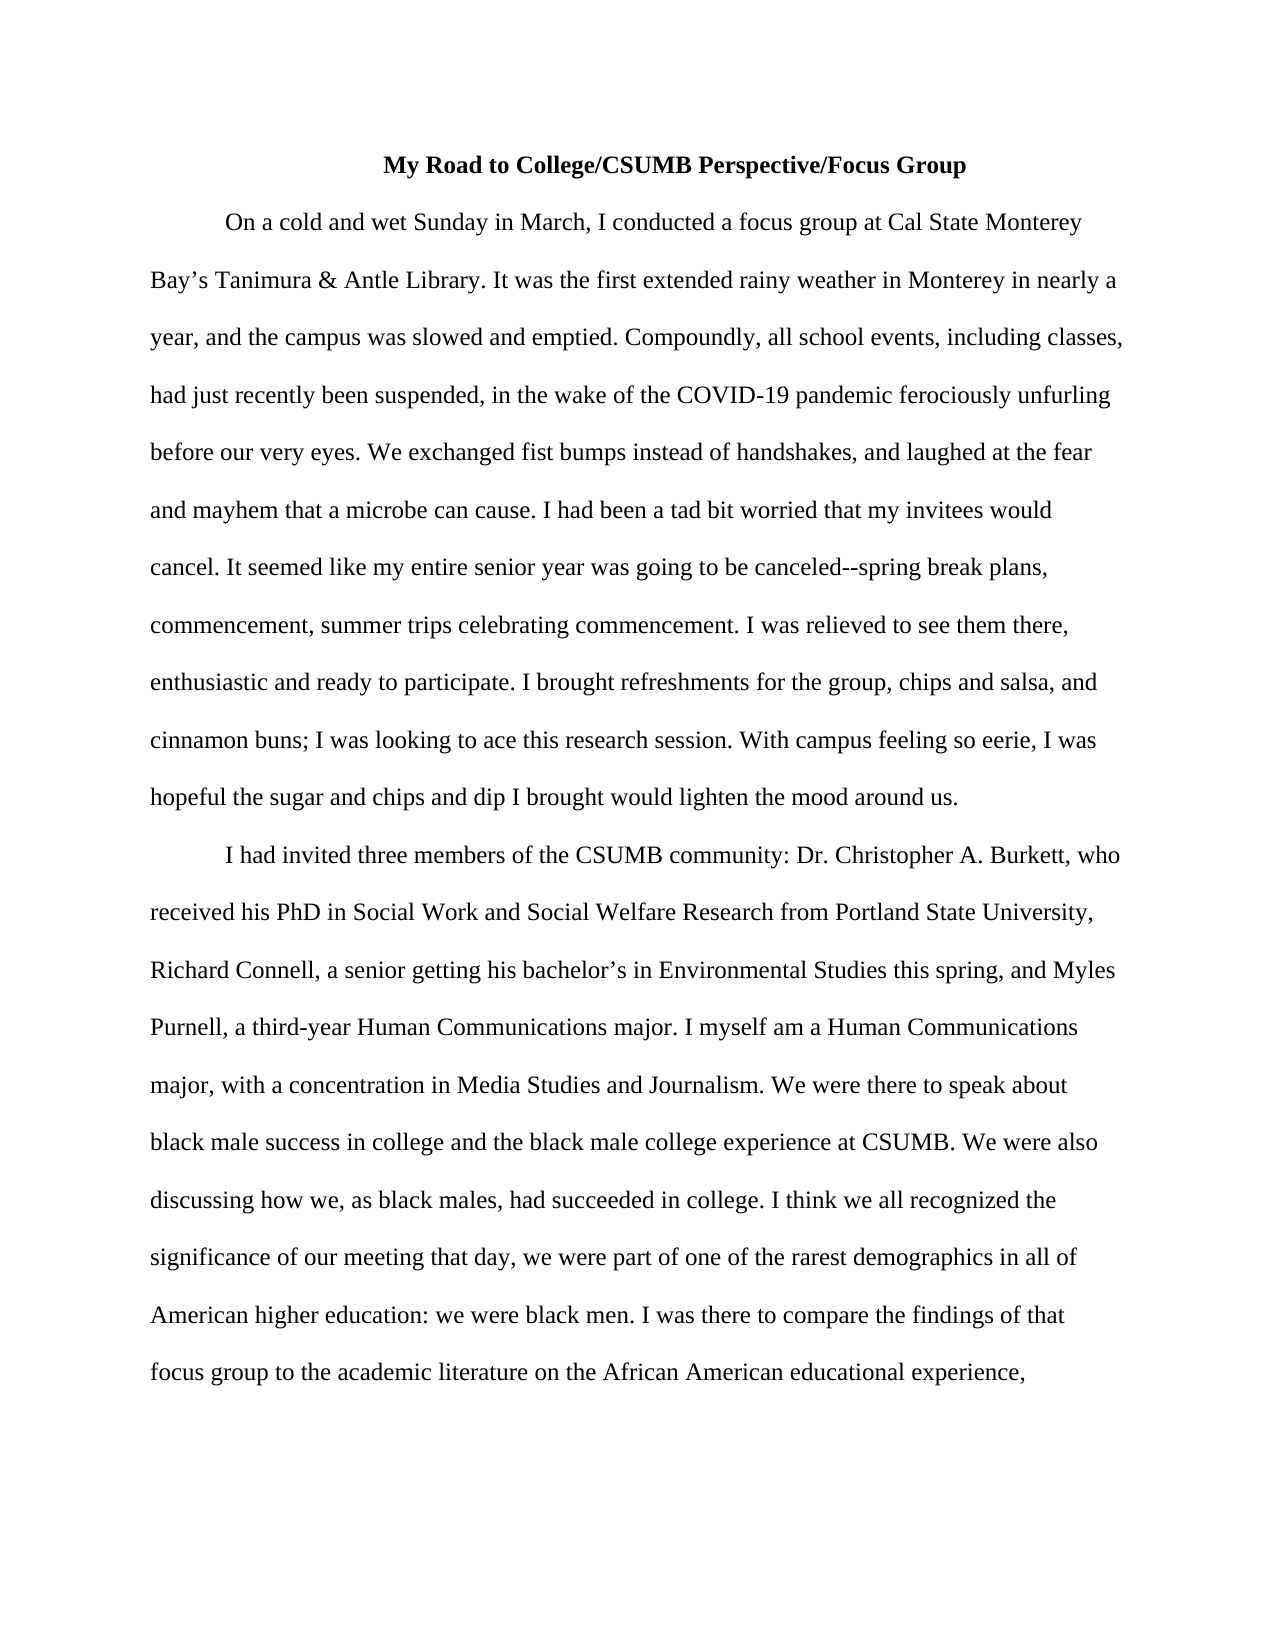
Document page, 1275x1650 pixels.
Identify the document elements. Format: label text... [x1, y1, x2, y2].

text On a cold and wet Sunday in March, I conducted a focus group at Cal State Monterey Bay’s Tanimura & Antle Library. It was the first extended rainy weather in Monterey in nearly a year, and the campus was slowed and emptied. Compoundly, all school events, including classes, had just recently been suspended, in the wake of the COVID-19 pandemic ferociously unfurling before our very eyes. We exchanged fist bumps instead of handshakes, and laughed at the fear and mayhem that a microbe can cause. I had been a tad bit worried that my invitees would cancel. It seemed like my entire senior year was going to be canceled--spring break plans, commencement, summer trips celebrating commencement. I was relieved to see them there, enthusiastic and ready to participate. I brought refreshments for the group, chips and salsa, and cinnamon buns; I was looking to ace this research session. With campus feeling so eerie, I was hopeful the sugar and chips and dip I brought would lighten the mood around us. [150, 207, 1125, 811]
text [150, 840, 1125, 1386]
text My Road to College/CSUMB Perspective/Focus Group [150, 150, 1125, 179]
